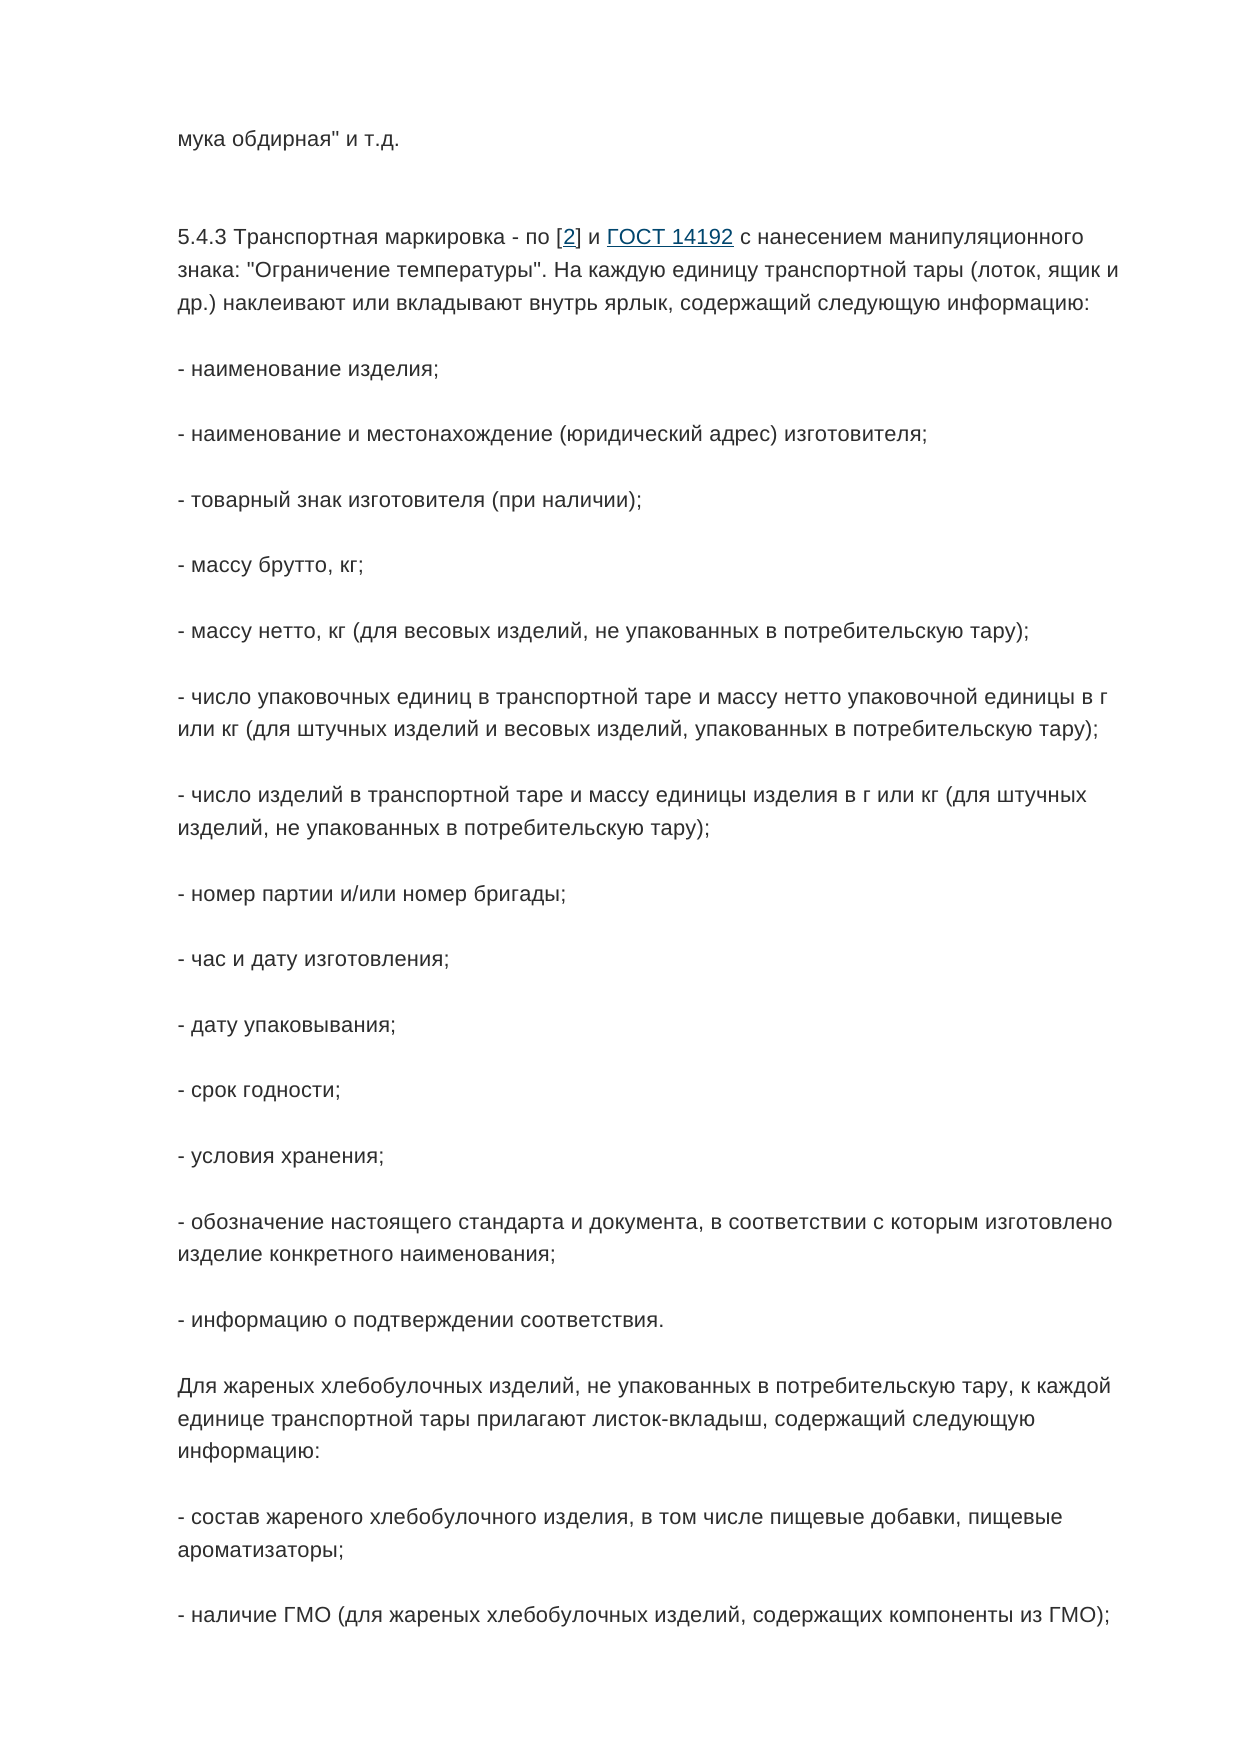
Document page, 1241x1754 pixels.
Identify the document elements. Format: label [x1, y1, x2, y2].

text [177, 217, 1152, 1627]
text [177, 118, 1152, 217]
